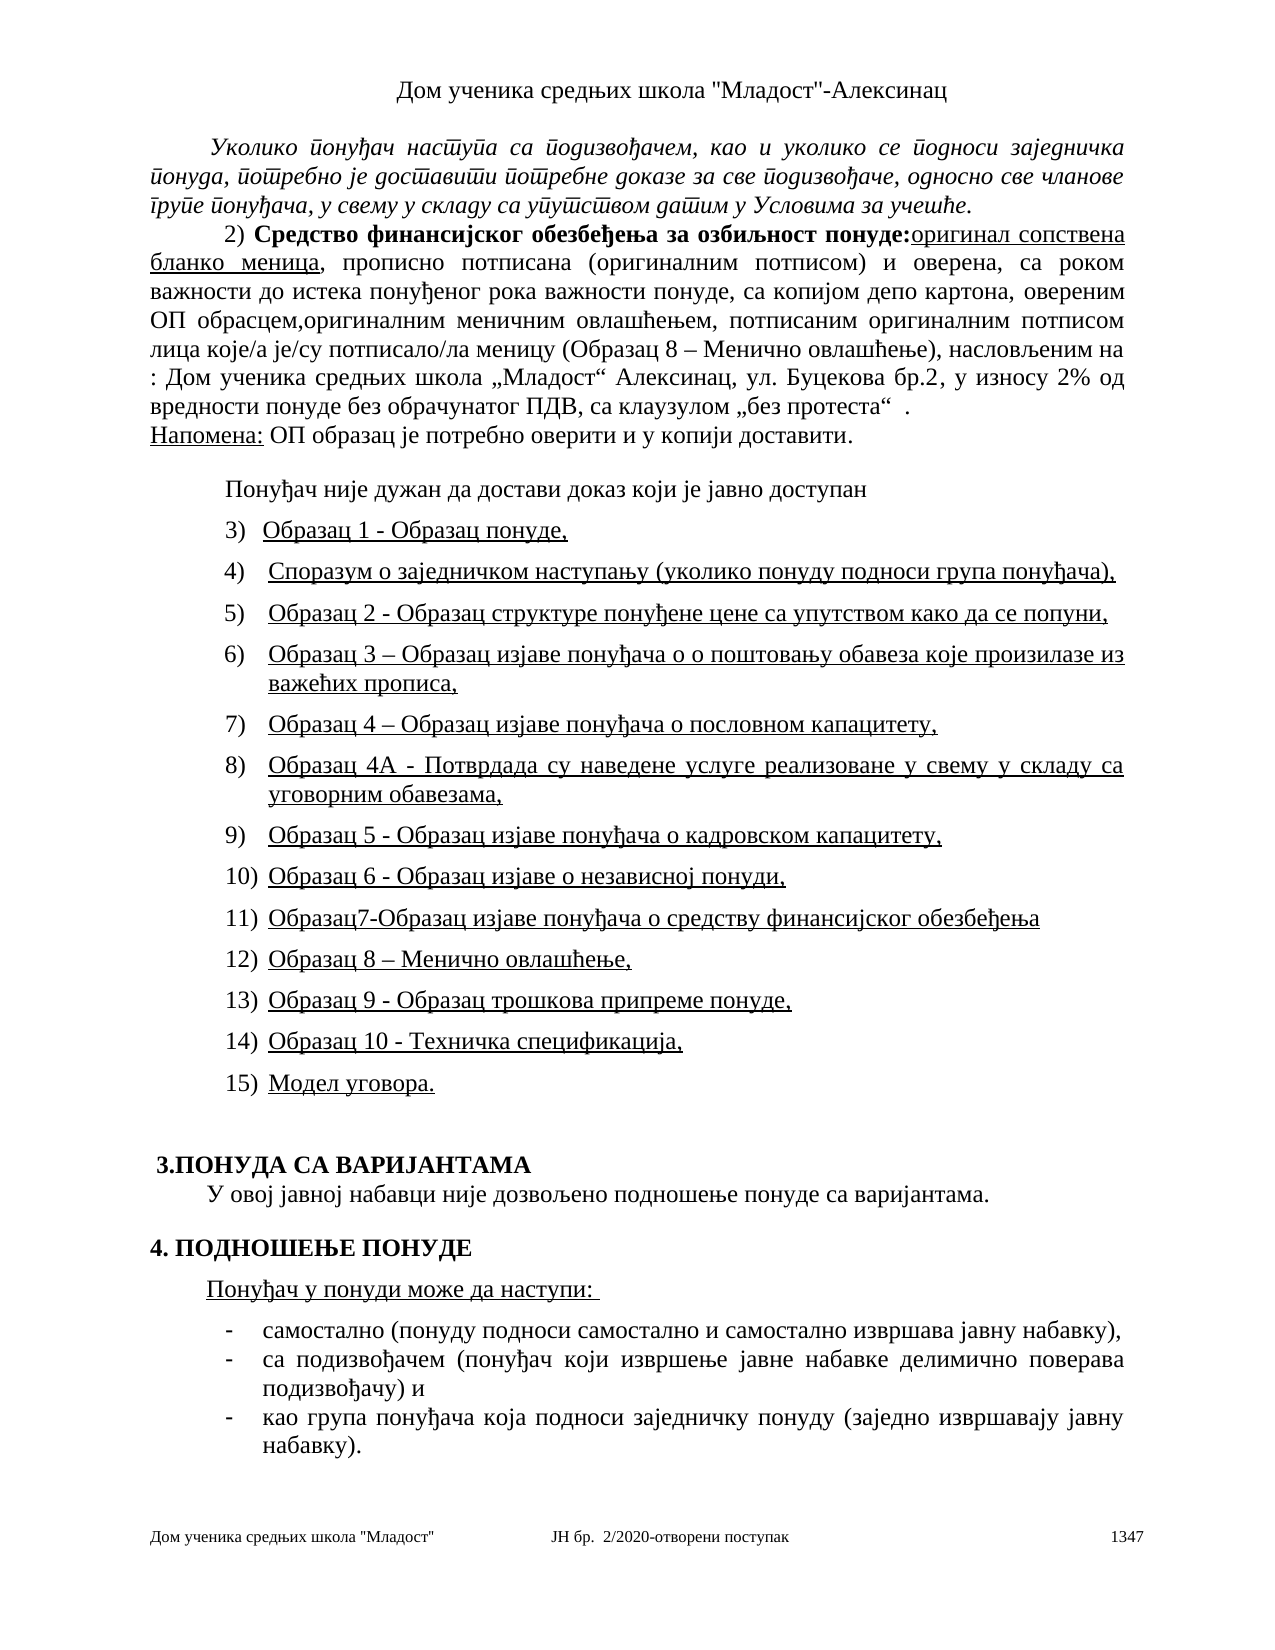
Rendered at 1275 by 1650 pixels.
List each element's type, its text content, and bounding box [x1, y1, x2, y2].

list Образац 1 - Образац понуде, [225, 515, 1125, 544]
text Уколико понуђач наступа са подизвођачем, као и уколико се подноси заједничка понуда, потребно је доставити потребне доказе за све подизвођаче, односно све чланове групе понуђача, у свему у складу са упутством датим у Условима за учешће. [150, 132, 1125, 219]
list Споразум о заједничком наступању (уколико понуду подноси група понуђача), [224, 556, 1125, 585]
text 4. ПОДНОШЕЊЕ ПОНУДЕ [150, 1233, 1125, 1261]
list са подизвођачем (понуђач који извршење јавне набавке делимично поверава подизвођачу) и [225, 1344, 1125, 1402]
list Образац 4 – Образац изјаве понуђача о пословном капацитету, [225, 709, 1125, 738]
list Средство финансијског обезбеђења за озбиљност понуде:оригинал сопствена бланко меница, прописно потписана (оригиналним потписом) и оверена, са роком важности до истека понуђеног рока важности понуде, са копијом депо картона, овереним ОП обрасцем,оригиналним меничним овлашћењем, потписаним оригиналним потписом лица које/а је/су потписало/ла меницу (Образац 8 – Менично овлашћење), насловљеним на : Дом ученика средњих школа „Младост“ Алексинац, ул. Буцекова бр.2, у износу 2% од вредности понуде без обрачунатог ПДВ, са клаузулом „без протеста“ . [150, 219, 1125, 420]
text Понуђач није дужан да достави доказ који је јавно доступан [150, 474, 1125, 503]
list Образац 4А - Потврдада су наведене услуге реализоване у свему у складу са уговорним обавезама, [225, 750, 1125, 808]
text Понуђач у понуди може да наступи: [150, 1274, 1125, 1303]
list Образац 6 - Образац изјаве о независној понуди, [225, 861, 1125, 890]
list Образац 8 – Менично овлашћење, [225, 944, 1125, 973]
text 3.ПОНУДА СА ВАРИЈАНТАМА [150, 1150, 1125, 1179]
list Образац7-Образац изјаве понуђача о средству финансијског обезбеђења [225, 903, 1125, 931]
list Образац 10 - Техничка спецификација, [225, 1026, 1125, 1055]
list Образац 2 - Образац структуре понуђене цене са упутством како да се попуни, [224, 598, 1125, 626]
list Напомена: ОП образац је потребно оверити и у копији доставити. [150, 420, 1125, 449]
list као група понуђача која подноси заједничку понуду (заједно извршавају јавну набавку). [225, 1402, 1125, 1459]
list Образац 3 – Образац изјаве понуђача о о поштовању обавеза које произилазе из важећих прописа, [224, 639, 1125, 696]
list Образац 5 - Образац изјаве понуђача о кадровском капацитету, [225, 820, 1125, 849]
list Модел уговора. [225, 1068, 1125, 1096]
list Образац 9 - Образац трошкова припреме понуде, [225, 985, 1125, 1014]
text У овој јавној набавци није дозвољено подношење понуде са варијантама. [150, 1179, 1125, 1208]
list самостално (понуду подноси самостално и самостално извршава јавну набавку), [225, 1315, 1125, 1344]
